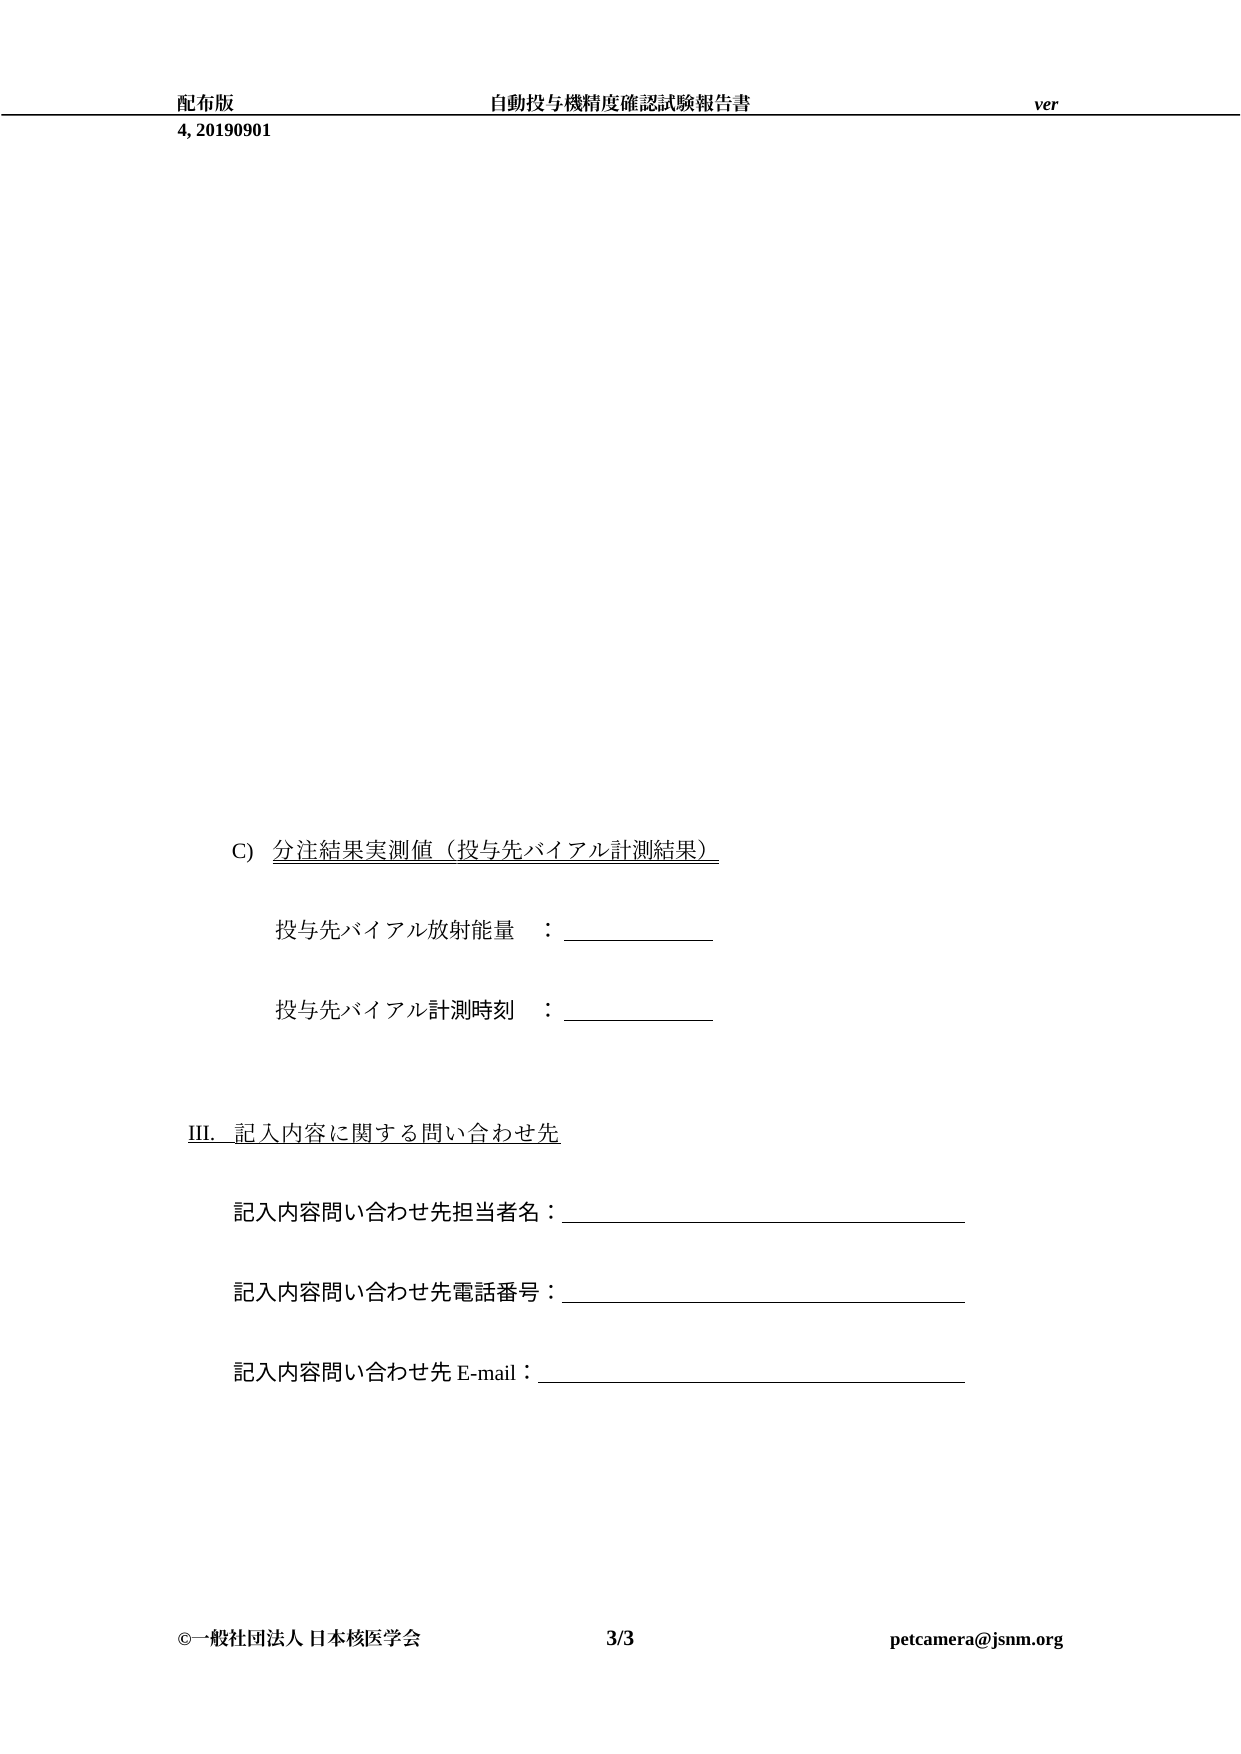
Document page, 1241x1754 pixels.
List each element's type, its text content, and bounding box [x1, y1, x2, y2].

text III. 記入内容に関する問い合わせ先 [188, 1100, 1063, 1161]
text C) 分注結果実測値（投与先バイアル計測結果） [232, 819, 1063, 880]
text 投与先バイアル放射能量 ： [275, 899, 1063, 959]
text 記入内容問い合わせ先E-mail： [233, 1341, 1063, 1401]
text 記入内容問い合わせ先電話番号： [233, 1261, 1063, 1322]
text 記入内容問い合わせ先担当者名： [233, 1181, 1063, 1242]
text 投与先バイアル計測時刻 ： [275, 979, 1063, 1085]
